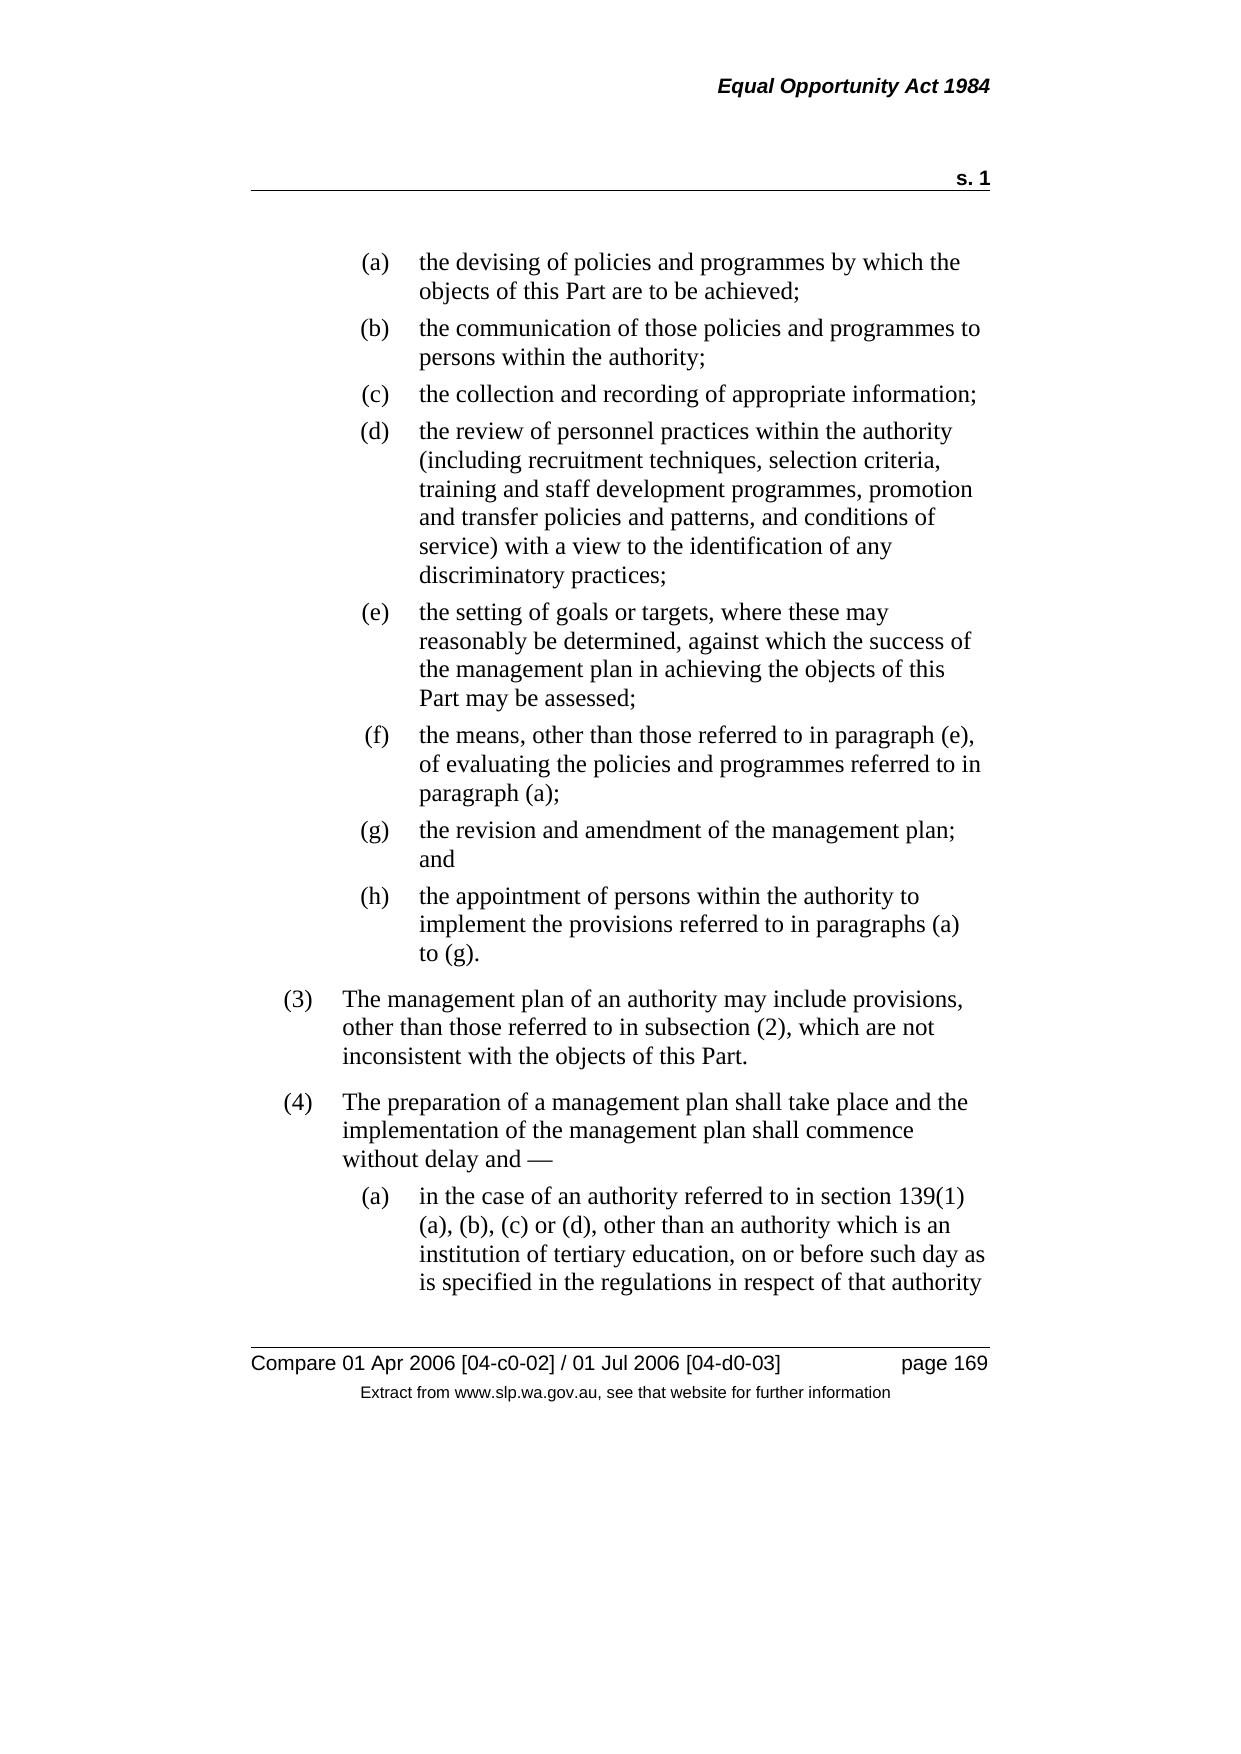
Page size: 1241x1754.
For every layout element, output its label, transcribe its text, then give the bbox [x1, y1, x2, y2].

text (h) the appointment of persons within the authority to implement the provisions referred to in paragraphs (a) to (g). [251, 881, 990, 967]
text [251, 1181, 990, 1296]
text (b) the communication of those policies and programmes to persons within the authority; [251, 313, 990, 371]
text (d) the review of personnel practices within the authority (including recruitment techniques, selection criteria, training and staff development programmes, promotion and transfer policies and patterns, and conditions of service) with a view to the identification of any discriminatory practices; [251, 416, 990, 589]
text (f) the means, other than those referred to in paragraph (e), of evaluating the policies and programmes referred to in paragraph (a); [251, 720, 990, 807]
text (4) The preparation of a management plan shall take place and the implementation of the management plan shall commence without delay and — [251, 1087, 990, 1173]
text (a) the devising of policies and programmes by which the objects of this Part are to be achieved; [251, 247, 990, 305]
text (c) the collection and recording of appropriate information; [251, 379, 990, 408]
text (3) The management plan of an authority may include provisions, other than those referred to in subsection (2), which are not inconsistent with the objects of this Part. [251, 984, 990, 1070]
text (e) the setting of goals or targets, where these may reasonably be determined, against which the success of the management plan in achieving the objects of this Part may be assessed; [251, 597, 990, 712]
text (g) the revision and amendment of the management plan; and [251, 815, 990, 872]
